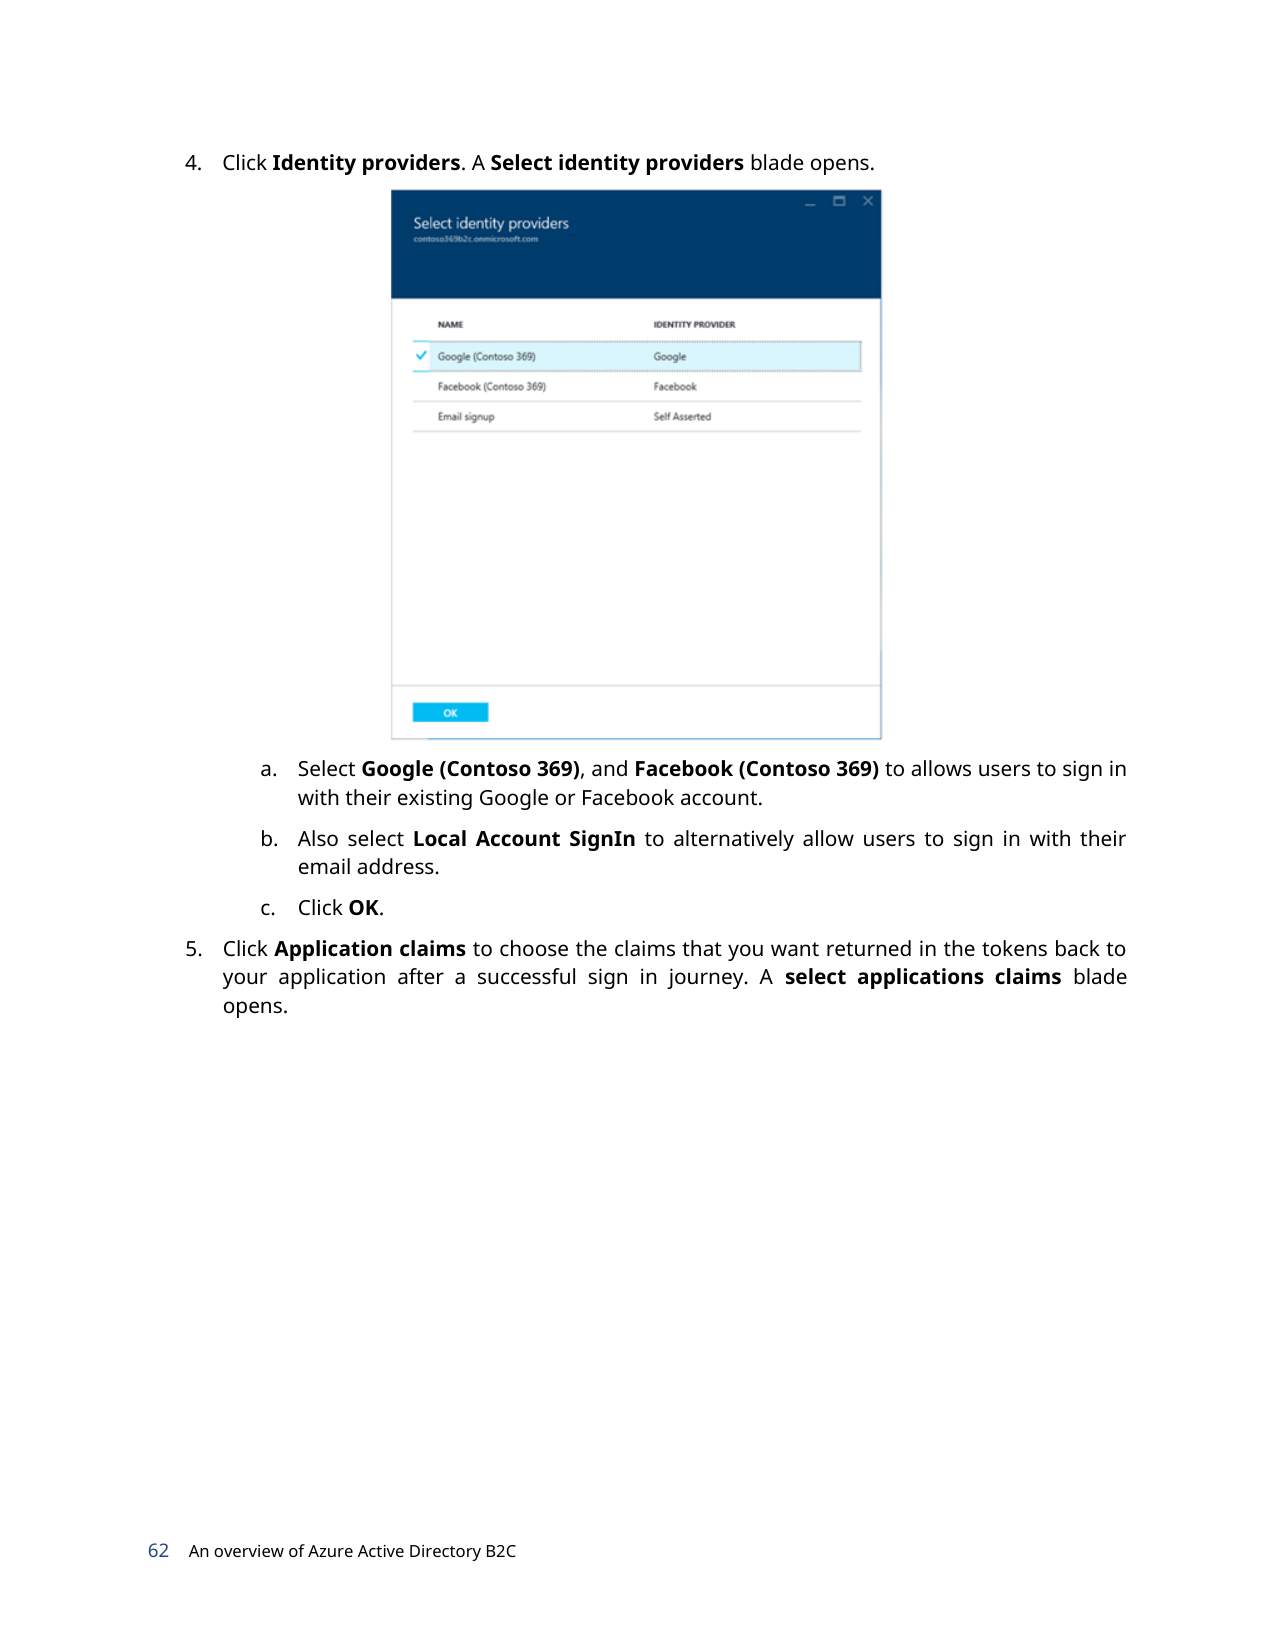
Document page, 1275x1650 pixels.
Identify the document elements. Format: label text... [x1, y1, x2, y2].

picture [390, 188, 885, 742]
list Click OK. [260, 893, 1127, 922]
list Click Application claims to choose the claims that you want returned in the tokens back to your application after a successful sign in journey. A select applications claims blade opens. [185, 934, 1127, 1019]
list Also select Local Account SignIn to alternatively allow users to sign in with their email address. [260, 824, 1127, 881]
list Click Identity providers. A Select identity providers blade opens. [185, 148, 1127, 176]
list Select Google (Contoso 369), and Facebook (Contoso 369) to allows users to sign in with their existing Google or Facebook account. [260, 754, 1127, 811]
